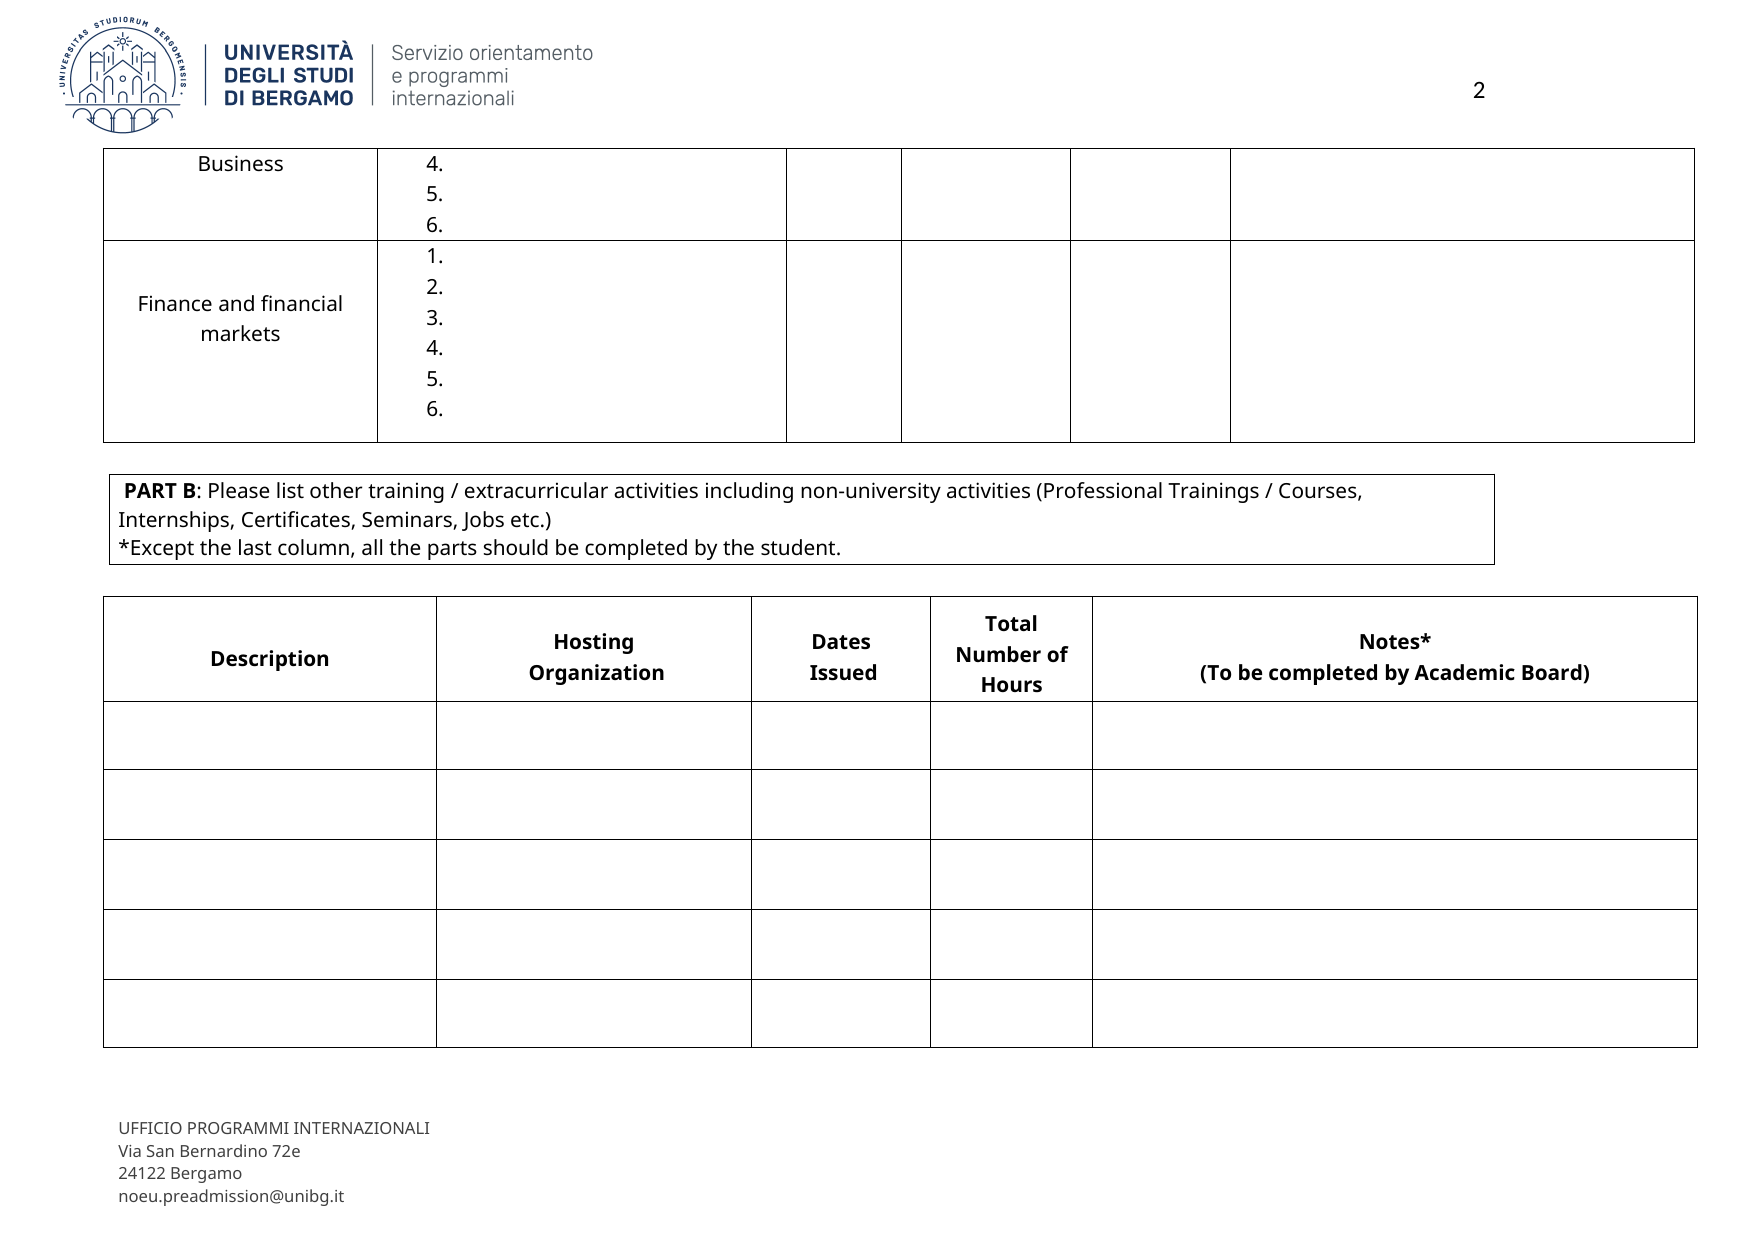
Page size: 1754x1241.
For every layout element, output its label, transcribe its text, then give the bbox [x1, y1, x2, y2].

table_cell [752, 702, 930, 769]
table_cell [931, 980, 1092, 1047]
text *Except the last column, all the parts should be completed by the student. [110, 530, 1494, 564]
table_cell [437, 770, 751, 839]
table_cell [787, 241, 901, 442]
table_cell [931, 910, 1092, 979]
table_cell [752, 910, 930, 979]
table_cell [1093, 770, 1697, 839]
table_cell [1071, 149, 1230, 240]
text PART B: Please list other training / extracurricular activities including non-university activities (Professional Trainings / Courses, Internships, Certificates, Seminars, Jobs etc.) [110, 475, 1494, 530]
table_cell [1231, 149, 1694, 240]
table_header Notes* (To be completed by Academic Board) [1093, 597, 1697, 701]
table_cell [104, 702, 436, 769]
table_cell [104, 910, 436, 979]
table_cell [437, 840, 751, 909]
table_cell [104, 770, 436, 839]
table_header Hosting Organization [437, 597, 751, 701]
table_cell [1231, 241, 1694, 442]
table_cell [1093, 702, 1697, 769]
table_cell [1093, 840, 1697, 909]
table_header Total Number of Hours [931, 597, 1092, 701]
table_cell [931, 702, 1092, 769]
table_cell [787, 149, 901, 240]
table_header Dates Issued [752, 597, 930, 701]
table_cell [902, 149, 1070, 240]
table_cell [437, 702, 751, 769]
table_cell [1093, 980, 1697, 1047]
table_cell [902, 241, 1070, 442]
table_cell [931, 770, 1092, 839]
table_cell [104, 149, 377, 240]
table_cell [931, 840, 1092, 909]
table_cell [378, 149, 786, 240]
table_header Description [104, 597, 436, 701]
table_cell [437, 980, 751, 1047]
table_cell [437, 910, 751, 979]
table_cell [378, 241, 786, 442]
table_cell [104, 980, 436, 1047]
table_cell [1093, 910, 1697, 979]
picture [0, 0, 1212, 188]
table_cell [752, 770, 930, 839]
table_cell [752, 980, 930, 1047]
table_cell [752, 840, 930, 909]
table_cell [104, 840, 436, 909]
table_cell Finance and financial markets [104, 241, 377, 442]
table_cell [1071, 241, 1230, 442]
